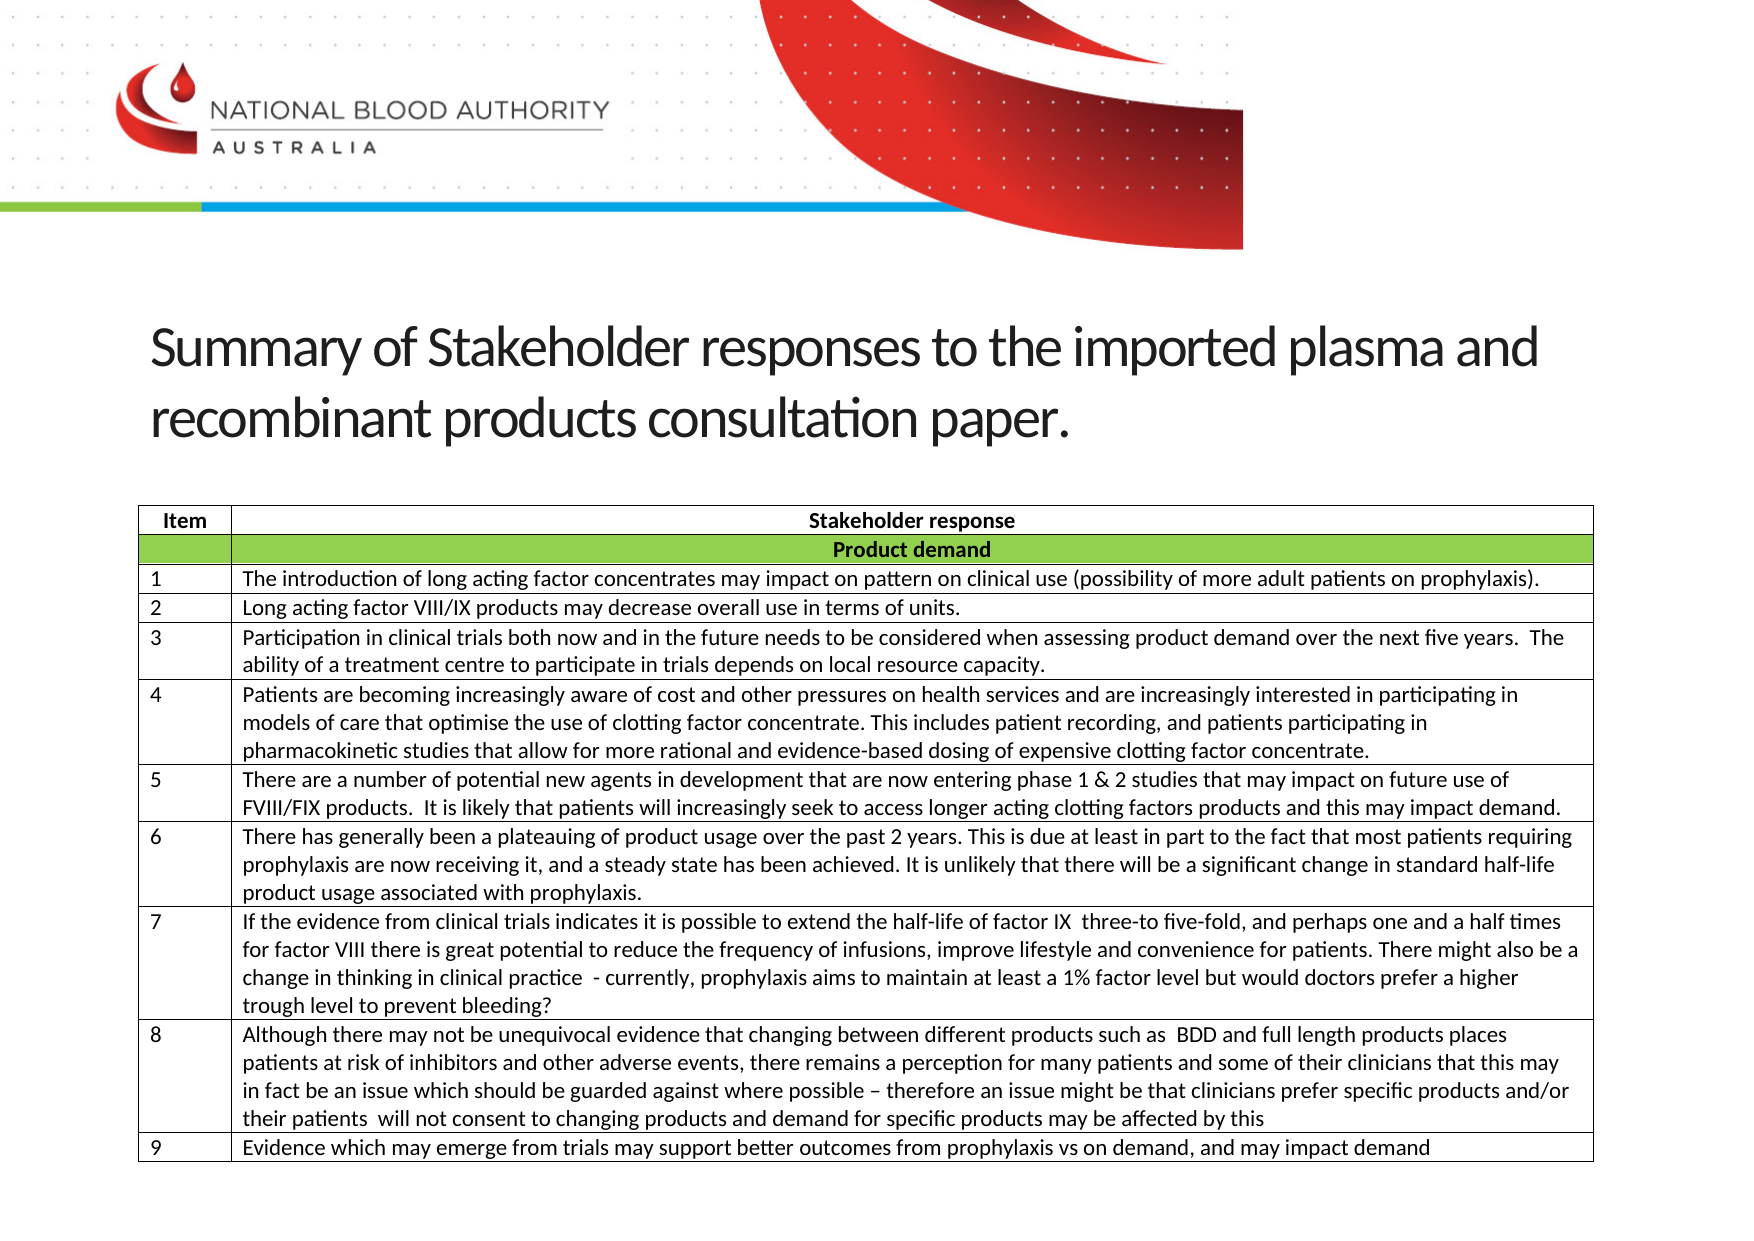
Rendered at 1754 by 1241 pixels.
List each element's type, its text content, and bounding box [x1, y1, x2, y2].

table_cell Evidence which may emerge from trials may support better outcomes from prophylaxis vs on demand, and may impact demand [232, 1133, 1593, 1161]
table_header Stakeholder response [232, 506, 1593, 534]
table_cell There has generally been a plateauing of product usage over the past 2 years. This is due at least in part to the fact that most patients requiring prophylaxis are now receiving it, and a steady state has been achieved. It is unlikely that there will be a significant change in standard half-life product usage associated with prophylaxis. [232, 822, 1593, 906]
table_cell Long acting factor VIII/IX products may decrease overall use in terms of units. [232, 594, 1593, 622]
table_cell Participation in clinical trials both now and in the future needs to be considered when assessing product demand over the next five years. The ability of a treatment centre to participate in trials depends on local resource capacity. [232, 623, 1593, 679]
table_cell 9 [139, 1133, 231, 1161]
table_header Item [139, 506, 231, 534]
table_cell 4 [139, 680, 231, 764]
table_cell Although there may not be unequivocal evidence that changing between different products such as BDD and full length products places patients at risk of inhibitors and other adverse events, there remains a perception for many patients and some of their clinicians that this may in fact be an issue which should be guarded against where possible – therefore an issue might be that clinicians prefer specific products and/or their patients will not consent to changing products and demand for specific products may be affected by this [232, 1020, 1593, 1132]
table_cell 1 [139, 565, 231, 592]
table_cell 3 [139, 623, 231, 679]
table_cell 5 [139, 765, 231, 821]
table_cell Patients are becoming increasingly aware of cost and other pressures on health services and are increasingly interested in participating in models of care that optimise the use of clotting factor concentrate. This includes patient recording, and patients participating in pharmacokinetic studies that allow for more rational and evidence-based dosing of expensive clotting factor concentrate. [232, 680, 1593, 764]
table_cell If the evidence from clinical trials indicates it is possible to extend the half-life of factor IX three-to five-fold, and perhaps one and a half times for factor VIII there is great potential to reduce the frequency of infusions, improve lifestyle and convenience for patients. There might also be a change in thinking in clinical practice - currently, prophylaxis aims to maintain at least a 1% factor level but would doctors prefer a higher trough level to prevent bleeding? [232, 907, 1593, 1019]
table_cell 2 [139, 594, 231, 622]
table_cell 6 [139, 822, 231, 906]
table_cell 8 [139, 1020, 231, 1132]
table_cell Product demand [232, 535, 1593, 563]
table_cell There are a number of potential new agents in development that are now entering phase 1 & 2 studies that may impact on future use of FVIII/FIX products. It is likely that patients will increasingly seek to access longer acting clotting factors products and this may impact demand. [232, 765, 1593, 821]
picture [0, 0, 1244, 1241]
table_cell [139, 535, 231, 563]
subtitle Summary of Stakeholder responses to the imported plasma and recombinant products consultation paper. [150, 310, 1603, 452]
table_cell 7 [139, 907, 231, 1019]
table_cell The introduction of long acting factor concentrates may impact on pattern on clinical use (possibility of more adult patients on prophylaxis). [232, 565, 1593, 592]
